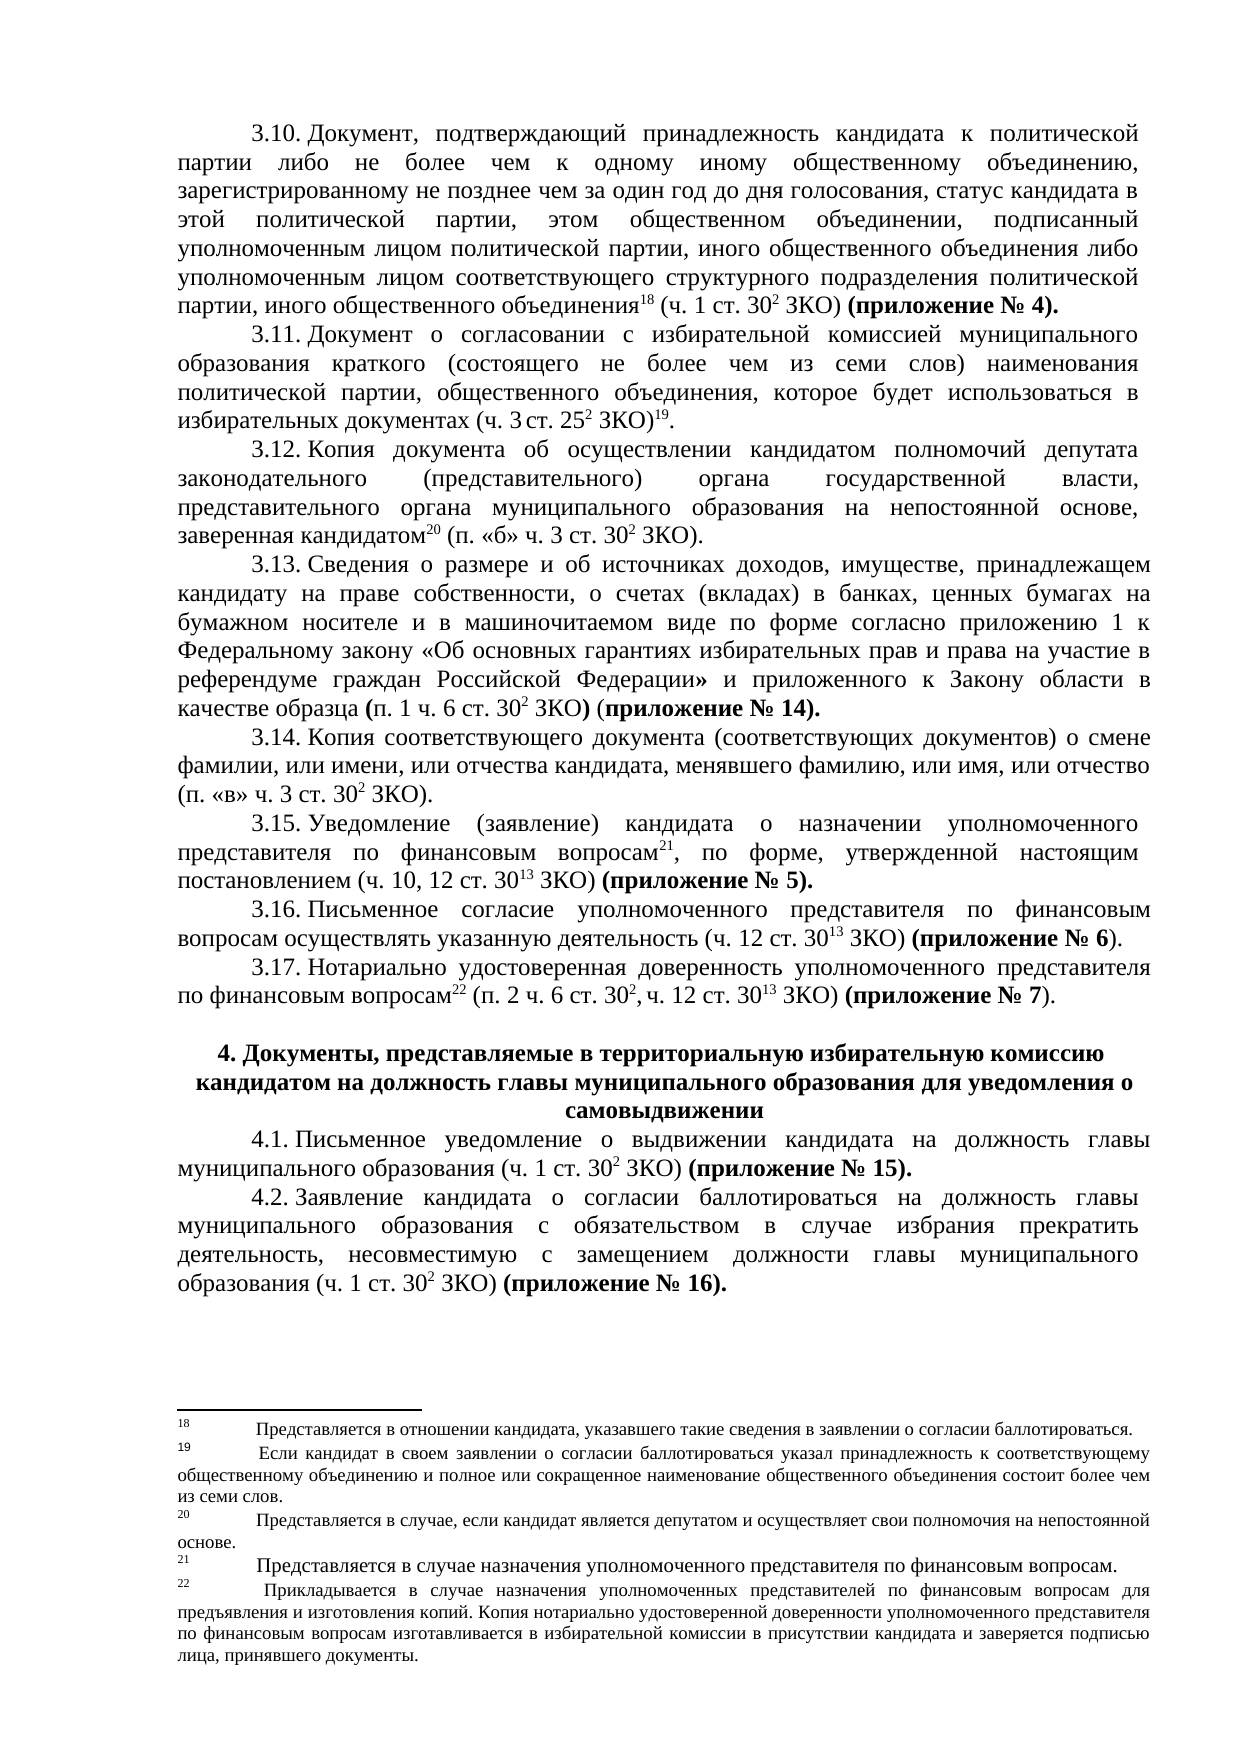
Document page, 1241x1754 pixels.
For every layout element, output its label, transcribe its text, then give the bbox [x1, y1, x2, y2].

text 4.2. Заявление кандидата о согласии баллотироваться на должность главы муниципального образования с обязательством в случае избрания прекратить деятельность, несовместимую с замещением должности главы муниципального образования (ч. 1 ст. 302 ЗКО) (приложение № 16). [177, 1182, 1139, 1297]
text 3.10. Документ, подтверждающий принадлежность кандидата к политической партии либо не более чем к одному иному общественному объединению, зарегистрированному не позднее чем за один год до дня голосования, статус кандидата в этой политической партии, этом общественном объединении, подписанный уполномоченным лицом политической партии, иного общественного объединения либо уполномоченным лицом соответствующего структурного подразделения политической партии, иного общественного объединения (ч. 1 ст. 302 ЗКО) (приложение № 4). [177, 118, 1139, 319]
text 3.14. Копия соответствующего документа (соответствующих документов) о смене фамилии, или имени, или отчества кандидата, менявшего фамилию, или имя, или отчество (п. «в» ч. 3 ст. 302 ЗКО). [177, 722, 1152, 808]
text 3.12. Копия документа об осуществлении кандидатом полномочий депутата законодательного (представительного) органа государственной власти, представительного органа муниципального образования на непостоянной основе, заверенная кандидатом (п. «б» ч. 3 ст. 302 ЗКО). [177, 434, 1139, 549]
text 4. Документы, представляемые в территориальную избирательную комиссию кандидатом на должность главы муниципального образования для уведомления о самовыдвижении [177, 1038, 1152, 1124]
text 4.1. Письменное уведомление о выдвижении кандидата на должность главы муниципального образования (ч. 1 ст. 302 ЗКО) (приложение № 15). [177, 1124, 1152, 1182]
text 3.17. Нотариально удостоверенная доверенность уполномоченного представителя по финансовым вопросам (п. 2 ч. 6 ст. 302, ч. 12 ст. 3013 ЗКО) (приложение № 7). [177, 952, 1152, 1009]
text 3.15. Уведомление (заявление) кандидата о назначении уполномоченного представителя по финансовым вопросам, по форме, утвержденной настоящим постановлением (ч. 10, 12 ст. 3013 ЗКО) (приложение № 5). [177, 808, 1139, 894]
text 3.11. Документ о согласовании с избирательной комиссией муниципального образования краткого (состоящего не более чем из семи слов) наименования политической партии, общественного объединения, которое будет использоваться в избирательных документах (ч. 3 ст. 252 ЗКО). [177, 319, 1139, 434]
text 3.13. Сведения о размере и об источниках доходов, имуществе, принадлежащем кандидату на праве собственности, о счетах (вкладах) в банках, ценных бумагах на бумажном носителе и в машиночитаемом виде по форме согласно приложению 1 к Федеральному закону «Об основных гарантиях избирательных прав и права на участие в референдуме граждан Российской Федерации» и приложенного к Закону области в качестве образца (п. 1 ч. 6 ст. 302 ЗКО) (приложение № 14). [177, 549, 1152, 722]
text 3.16. Письменное согласие уполномоченного представителя по финансовым вопросам осуществлять указанную деятельность (ч. 12 ст. 3013 ЗКО) (приложение № 6). [177, 894, 1152, 952]
